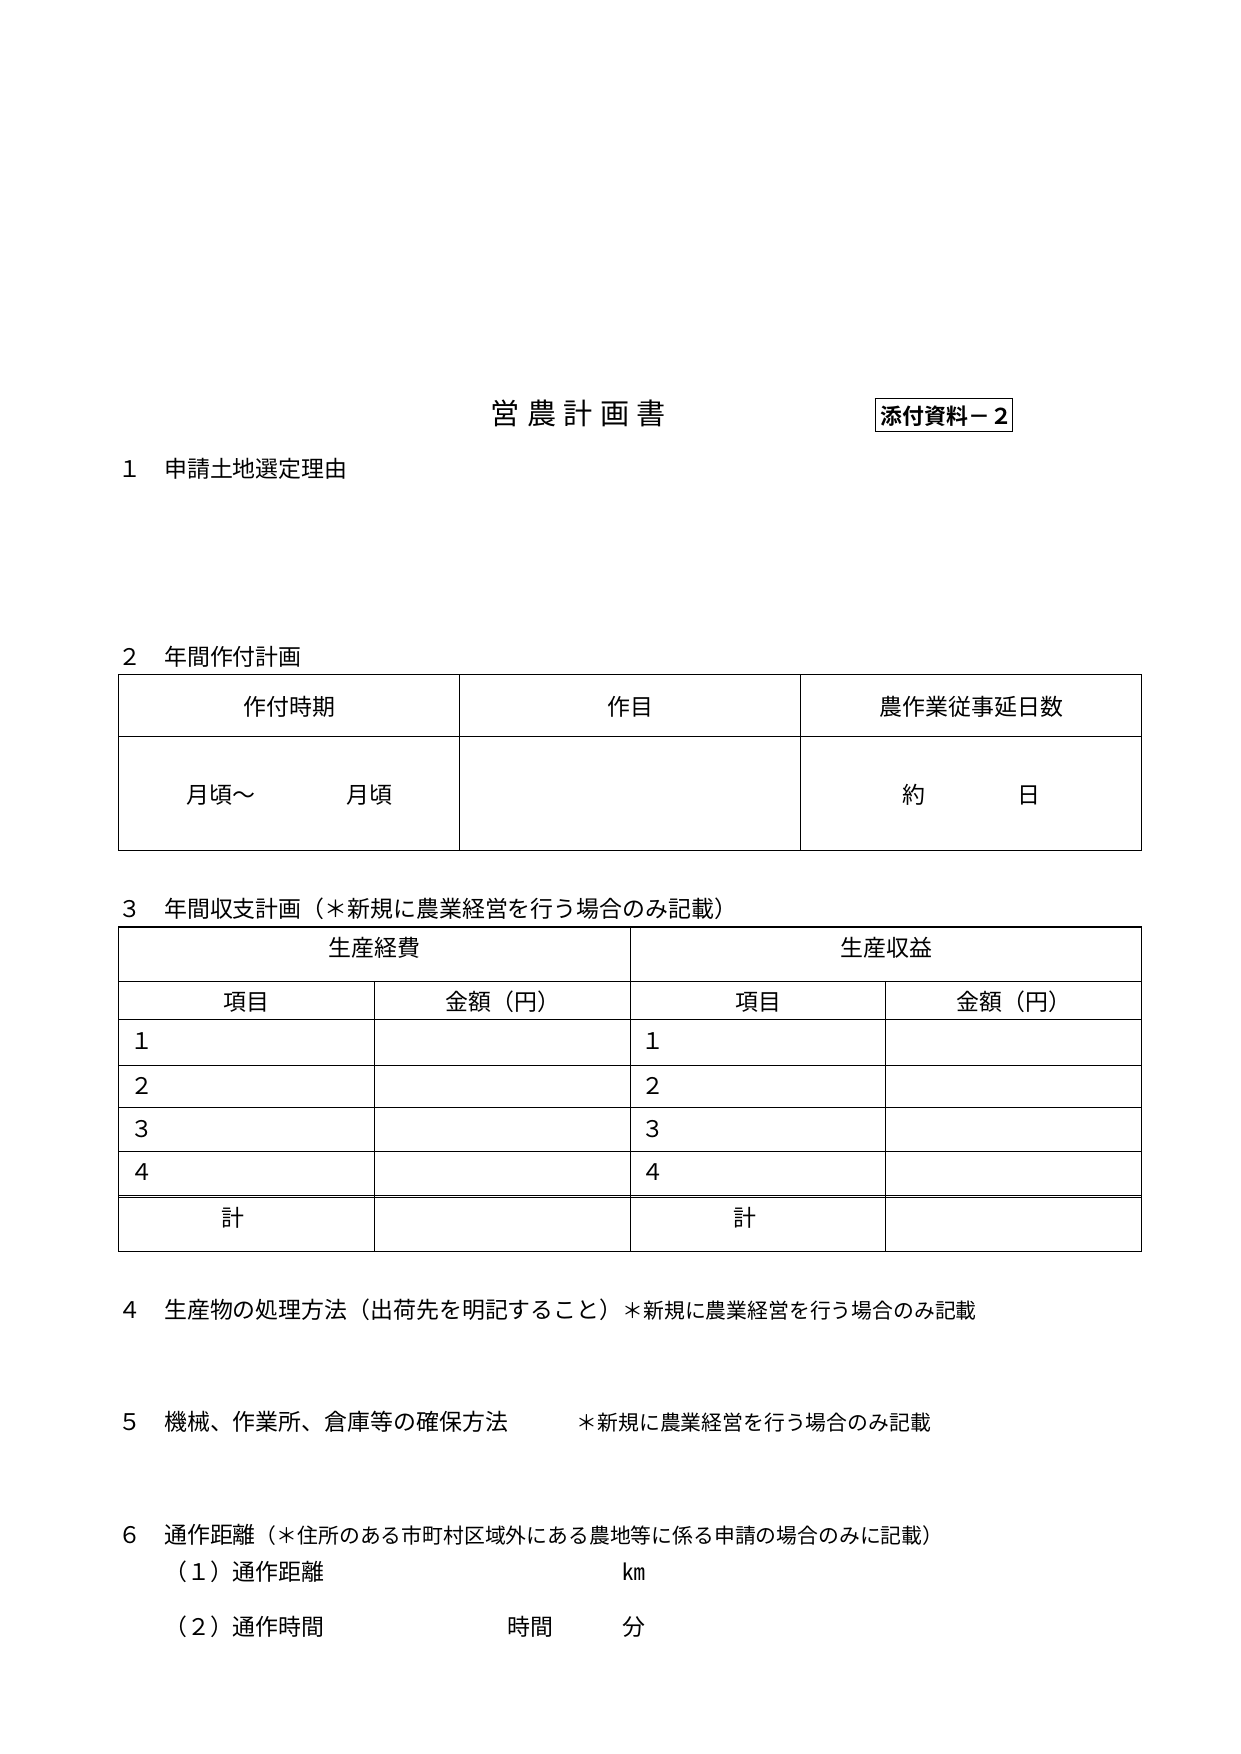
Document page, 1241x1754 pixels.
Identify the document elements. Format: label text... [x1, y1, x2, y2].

table_cell １ [119, 1020, 374, 1064]
table_cell 計 [119, 1198, 374, 1251]
table_cell ４ [631, 1152, 885, 1194]
table_cell [460, 737, 800, 850]
table_cell ３ [631, 1108, 885, 1151]
table_cell [886, 1108, 1141, 1151]
table_cell [375, 1152, 630, 1194]
text ６ 通作距離（＊住所のある市町村区域外にある農地等に係る申請の場合のみに記載） [118, 1515, 1152, 1552]
table_cell [375, 1020, 630, 1064]
table_header 農作業従事延日数 [801, 675, 1141, 736]
text （１）通作距離 ㎞ [118, 1552, 1152, 1590]
table_cell 月頃～ 月頃 [119, 737, 459, 850]
table_cell ２ [119, 1066, 374, 1107]
table_cell 金額（円） [886, 982, 1141, 1019]
text 営農計画書 添付資料－２ [118, 374, 1152, 449]
table_cell ３ [119, 1108, 374, 1151]
table_cell 金額（円） [375, 982, 630, 1019]
table_cell 項目 [119, 982, 374, 1019]
table_header 生産経費 [119, 928, 630, 981]
text ２ 年間作付計画 [118, 637, 1152, 674]
table_cell [375, 1198, 630, 1251]
text ５ 機械、作業所、倉庫等の確保方法 ＊新規に農業経営を行う場合のみ記載 [118, 1402, 1152, 1440]
text （２）通作時間 時間 分 [118, 1606, 1152, 1644]
table_cell [886, 1020, 1141, 1064]
table_header 作目 [460, 675, 800, 736]
table_cell ４ [119, 1152, 374, 1194]
table_cell 計 [631, 1198, 885, 1251]
table_cell 約 日 [801, 737, 1141, 850]
table_cell [375, 1066, 630, 1107]
table_cell [375, 1108, 630, 1151]
table_cell [886, 1066, 1141, 1107]
text ４ 生産物の処理方法（出荷先を明記すること）＊新規に農業経営を行う場合のみ記載 [118, 1290, 1152, 1327]
table_cell 項目 [631, 982, 885, 1019]
table_header 生産収益 [631, 928, 1141, 981]
text １ 申請土地選定理由 [118, 449, 1152, 487]
table_cell [886, 1152, 1141, 1194]
table_cell ２ [631, 1066, 885, 1107]
table_header 作付時期 [119, 675, 459, 736]
table_cell [886, 1198, 1141, 1251]
table_cell １ [631, 1020, 885, 1064]
text ３ 年間収支計画（＊新規に農業経営を行う場合のみ記載） [118, 889, 1152, 926]
